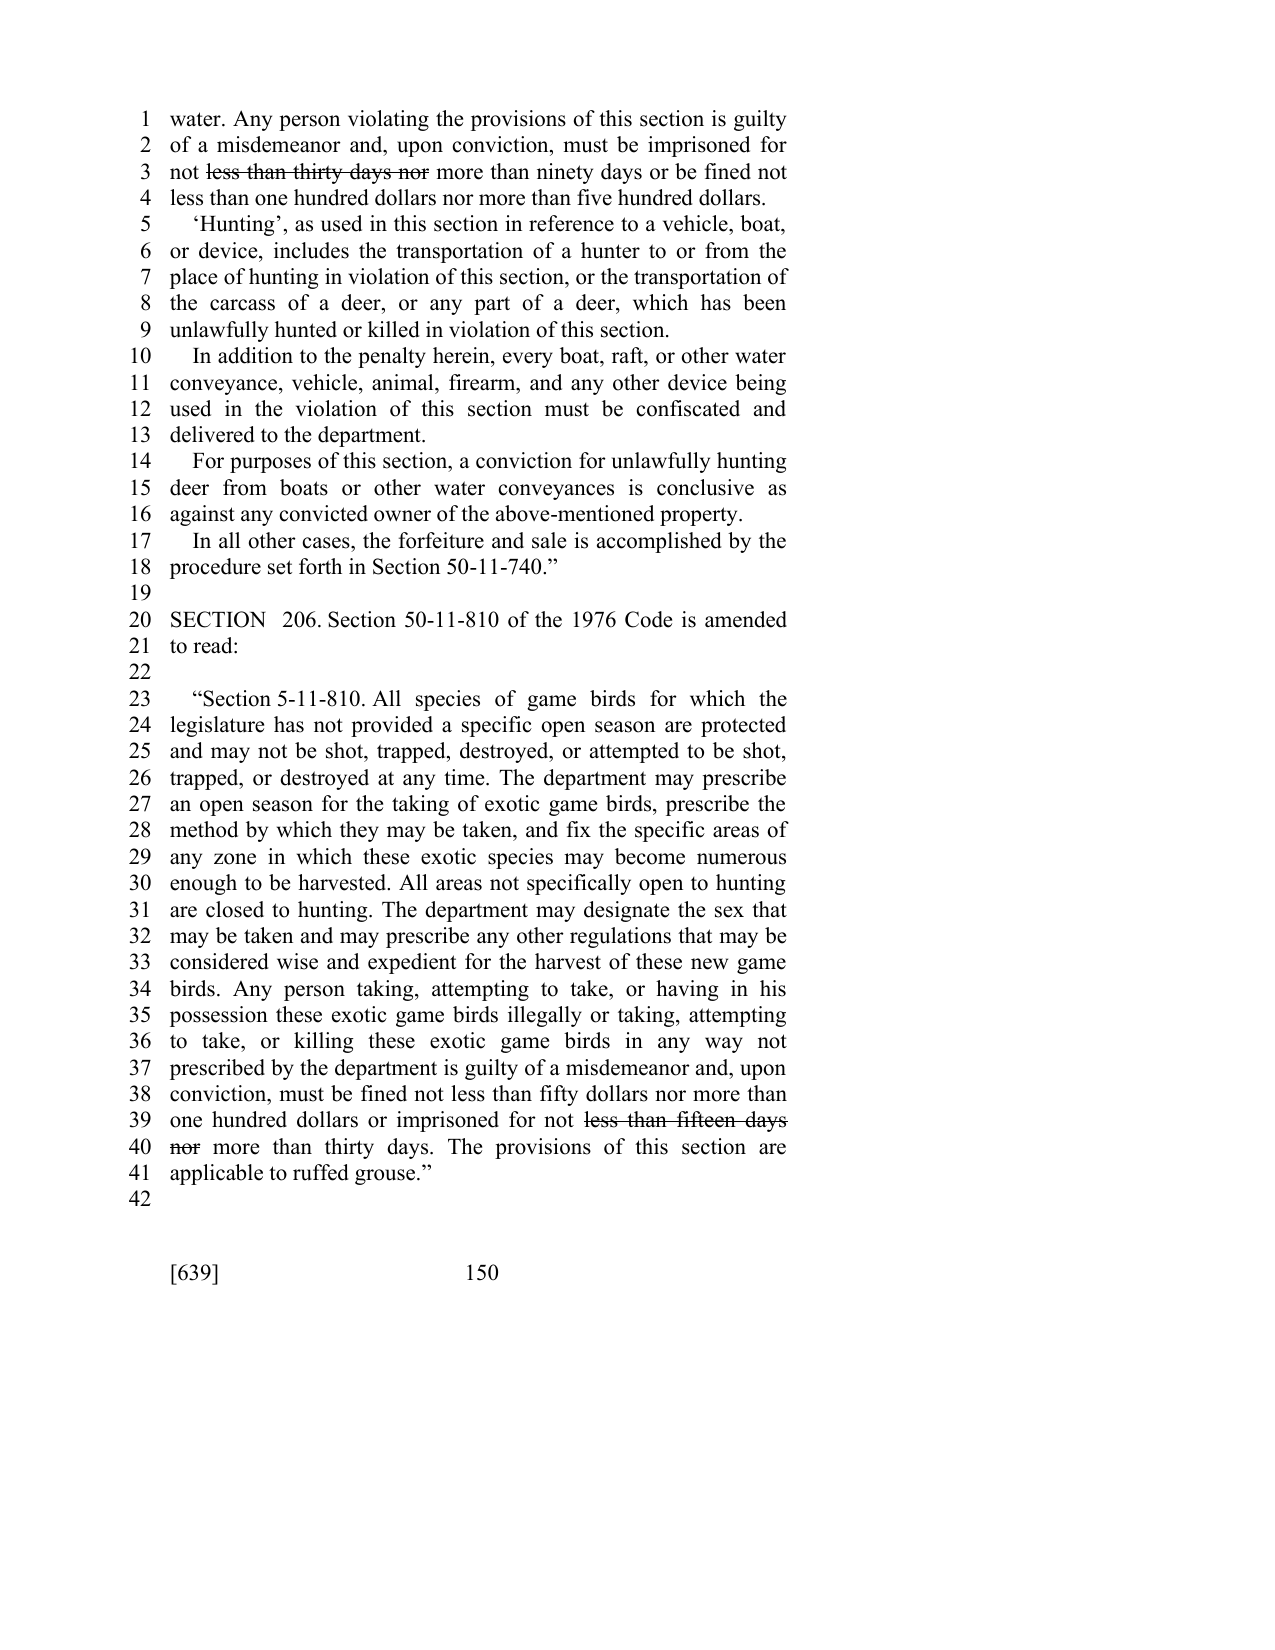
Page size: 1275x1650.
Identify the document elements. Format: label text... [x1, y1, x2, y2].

text “Section 5-11-810. All species of game birds for which the legislature has not provided a specific open season are protected and may not be shot, trapped, destroyed, or attempted to be shot, trapped, or destroyed at any time. The department may prescribe an open season for the taking of exotic game birds, prescribe the method by which they may be taken, and fix the specific areas of any zone in which these exotic species may become numerous enough to be harvested. All areas not specifically open to hunting are closed to hunting. The department may designate the sex that may be taken and may prescribe any other regulations that may be considered wise and expedient for the harvest of these new game birds. Any person taking, attempting to take, or having in his possession these exotic game birds illegally or taking, attempting to take, or killing these exotic game birds in any way not prescribed by the department is guilty of a misdemeanor and, upon conviction, must be fined not less than fifty dollars nor more than one hundred dollars or imprisoned for not less than fifteen days nor more than thirty days. The provisions of this section are applicable to ruffed grouse.” [169, 685, 787, 1186]
text SECTION 206. Section 50-11-810 of the 1976 Code is amended to read: [169, 606, 787, 658]
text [169, 105, 787, 210]
text In all other cases, the forfeiture and sale is accomplished by the procedure set forth in Section 50-11-740.” [169, 527, 787, 579]
text For purposes of this section, a conviction for unlawfully hunting deer from boats or other water conveyances is conclusive as against any convicted owner of the above-mentioned property. [169, 448, 787, 527]
text In addition to the penalty herein, every boat, raft, or other water conveyance, vehicle, animal, firearm, and any other device being used in the violation of this section must be confiscated and delivered to the department. [169, 342, 787, 448]
text ‘Hunting’, as used in this section in reference to a vehicle, boat, or device, includes the transportation of a hunter to or from the place of hunting in violation of this section, or the transportation of the carcass of a deer, or any part of a deer, which has been unlawfully hunted or killed in violation of this section. [169, 210, 787, 342]
